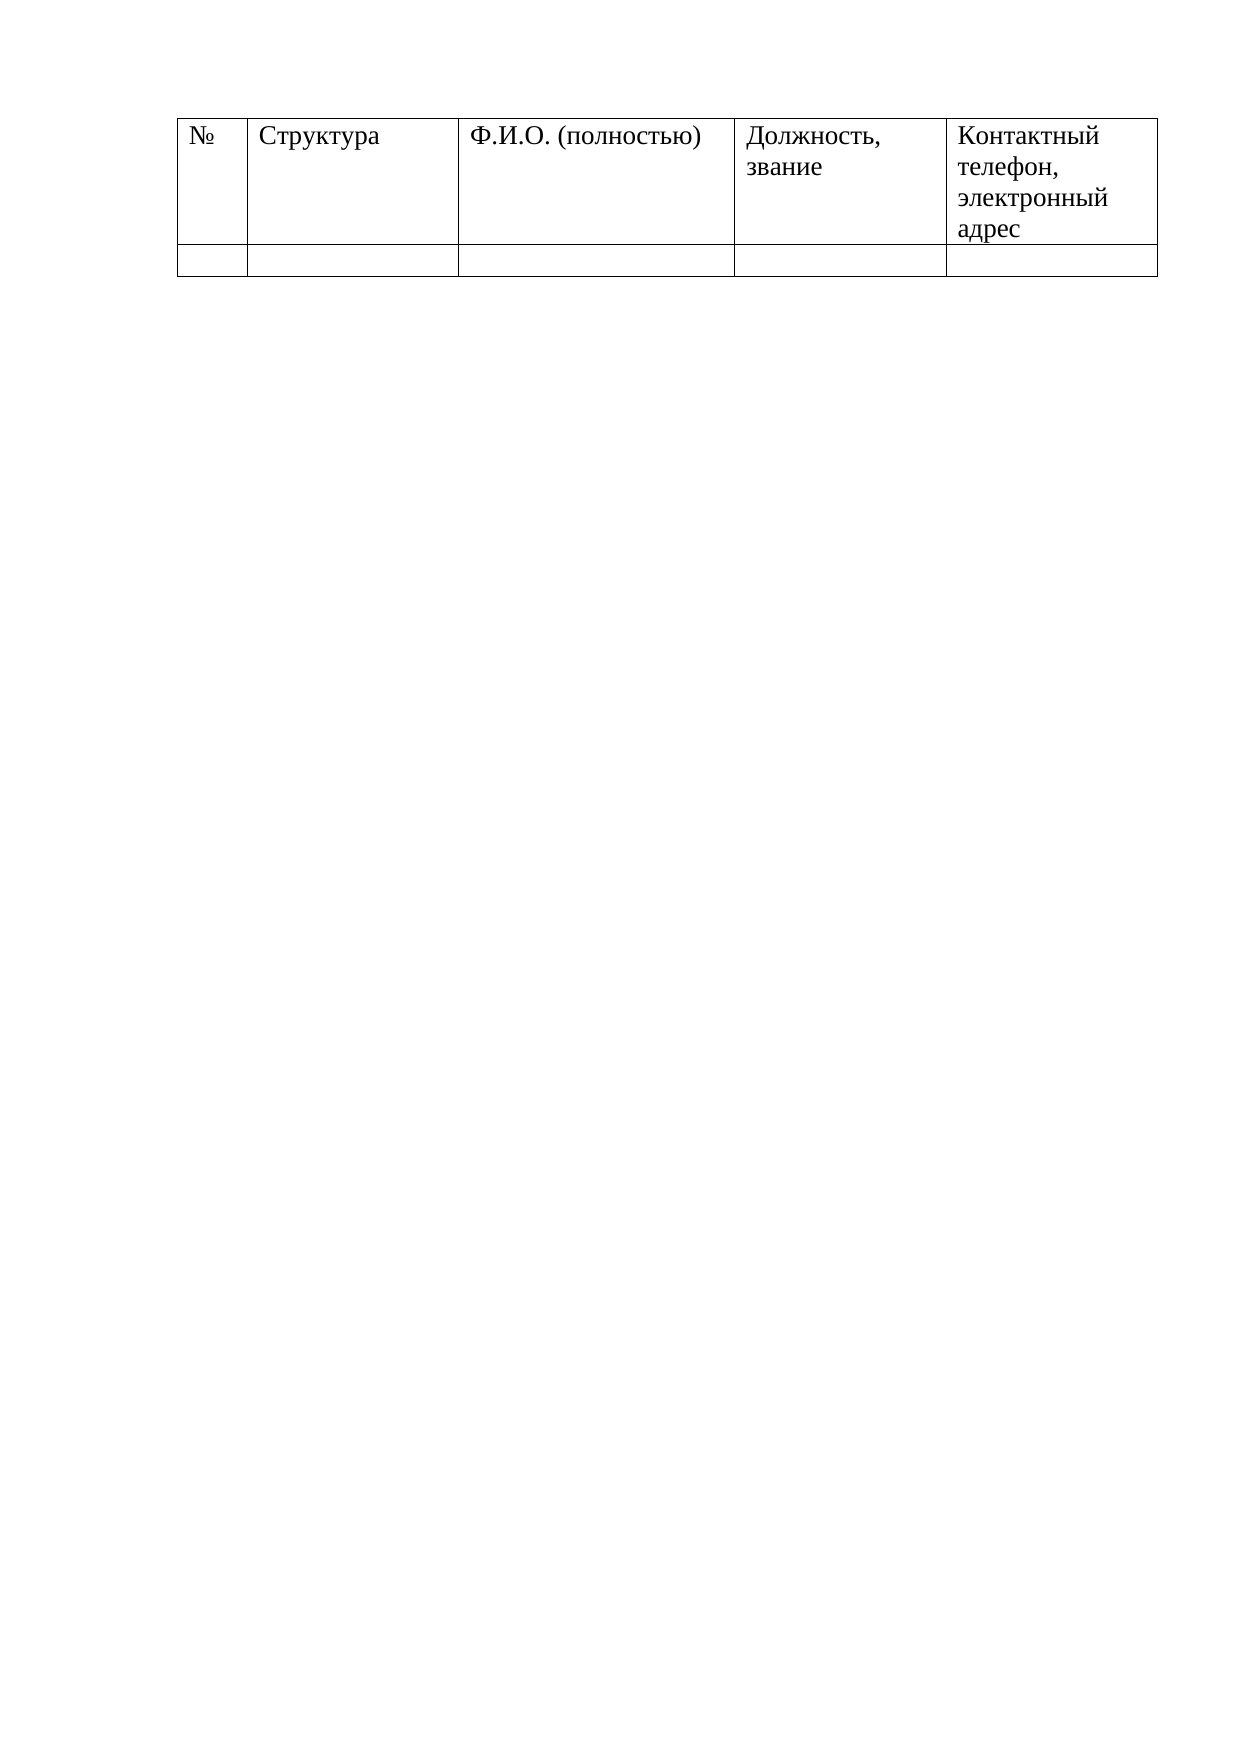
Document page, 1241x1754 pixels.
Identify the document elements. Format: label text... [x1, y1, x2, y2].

table_cell [459, 245, 734, 276]
table_header Структура [248, 119, 458, 244]
table_cell [735, 245, 946, 276]
table_header Ф.И.О. (полностью) [459, 119, 734, 244]
table_cell [947, 245, 1157, 276]
table_header № [178, 119, 247, 244]
table_cell [248, 245, 458, 276]
table_cell [178, 245, 247, 276]
table_header Должность, звание [735, 119, 946, 244]
table_header Контактный телефон, электронный адрес [947, 119, 1157, 244]
